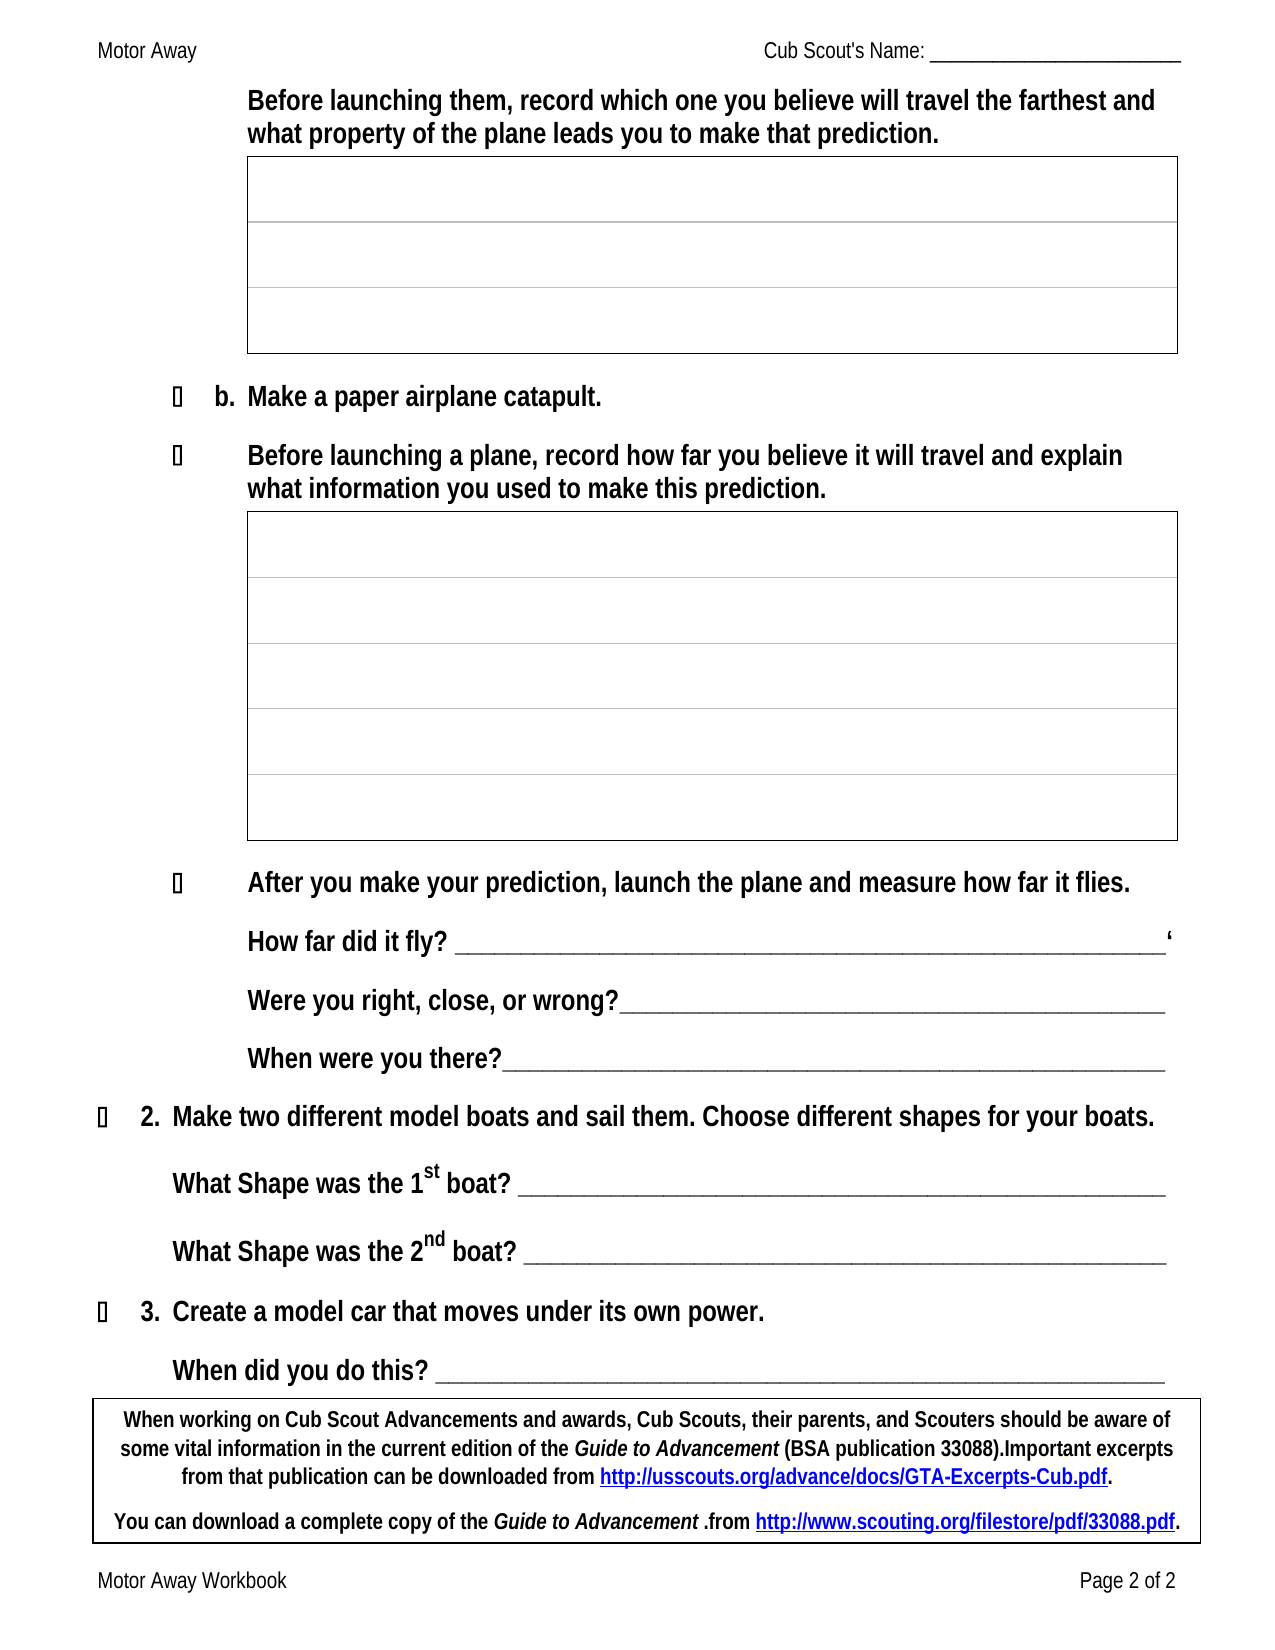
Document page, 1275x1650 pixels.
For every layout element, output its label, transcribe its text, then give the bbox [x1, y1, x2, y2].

table_header [248, 157, 1177, 221]
text b. Make a paper airplane catapult. [172, 379, 1177, 413]
text After you make your prediction, launch the plane and measure how far it flies. [172, 866, 1177, 899]
table_cell [248, 775, 1177, 839]
text When did you do this? [97, 1353, 1177, 1386]
text 3. Create a model car that moves under its own power. [97, 1294, 1177, 1328]
text What Shape was the 2nd boat? [97, 1226, 1177, 1269]
text Before launching a plane, record how far you believe it will travel and explain what information you used to make this prediction. [172, 438, 1177, 505]
table_cell [248, 644, 1177, 708]
text What Shape was the 1st boat? [97, 1158, 1177, 1201]
text How far did it fly? ‘ [172, 924, 1177, 958]
table_header [248, 512, 1177, 577]
table_cell [248, 578, 1177, 642]
text 2. Make two different model boats and sail them. Choose different shapes for your boats. [97, 1099, 1177, 1133]
text Were you right, close, or wrong? [172, 983, 1177, 1016]
text When were you there? [172, 1041, 1177, 1074]
table_cell [248, 223, 1177, 287]
table_cell [248, 288, 1177, 353]
table_cell [248, 709, 1177, 774]
text Before launching them, record which one you believe will travel the farthest and what property of the plane leads you to make that prediction. [172, 83, 1177, 149]
